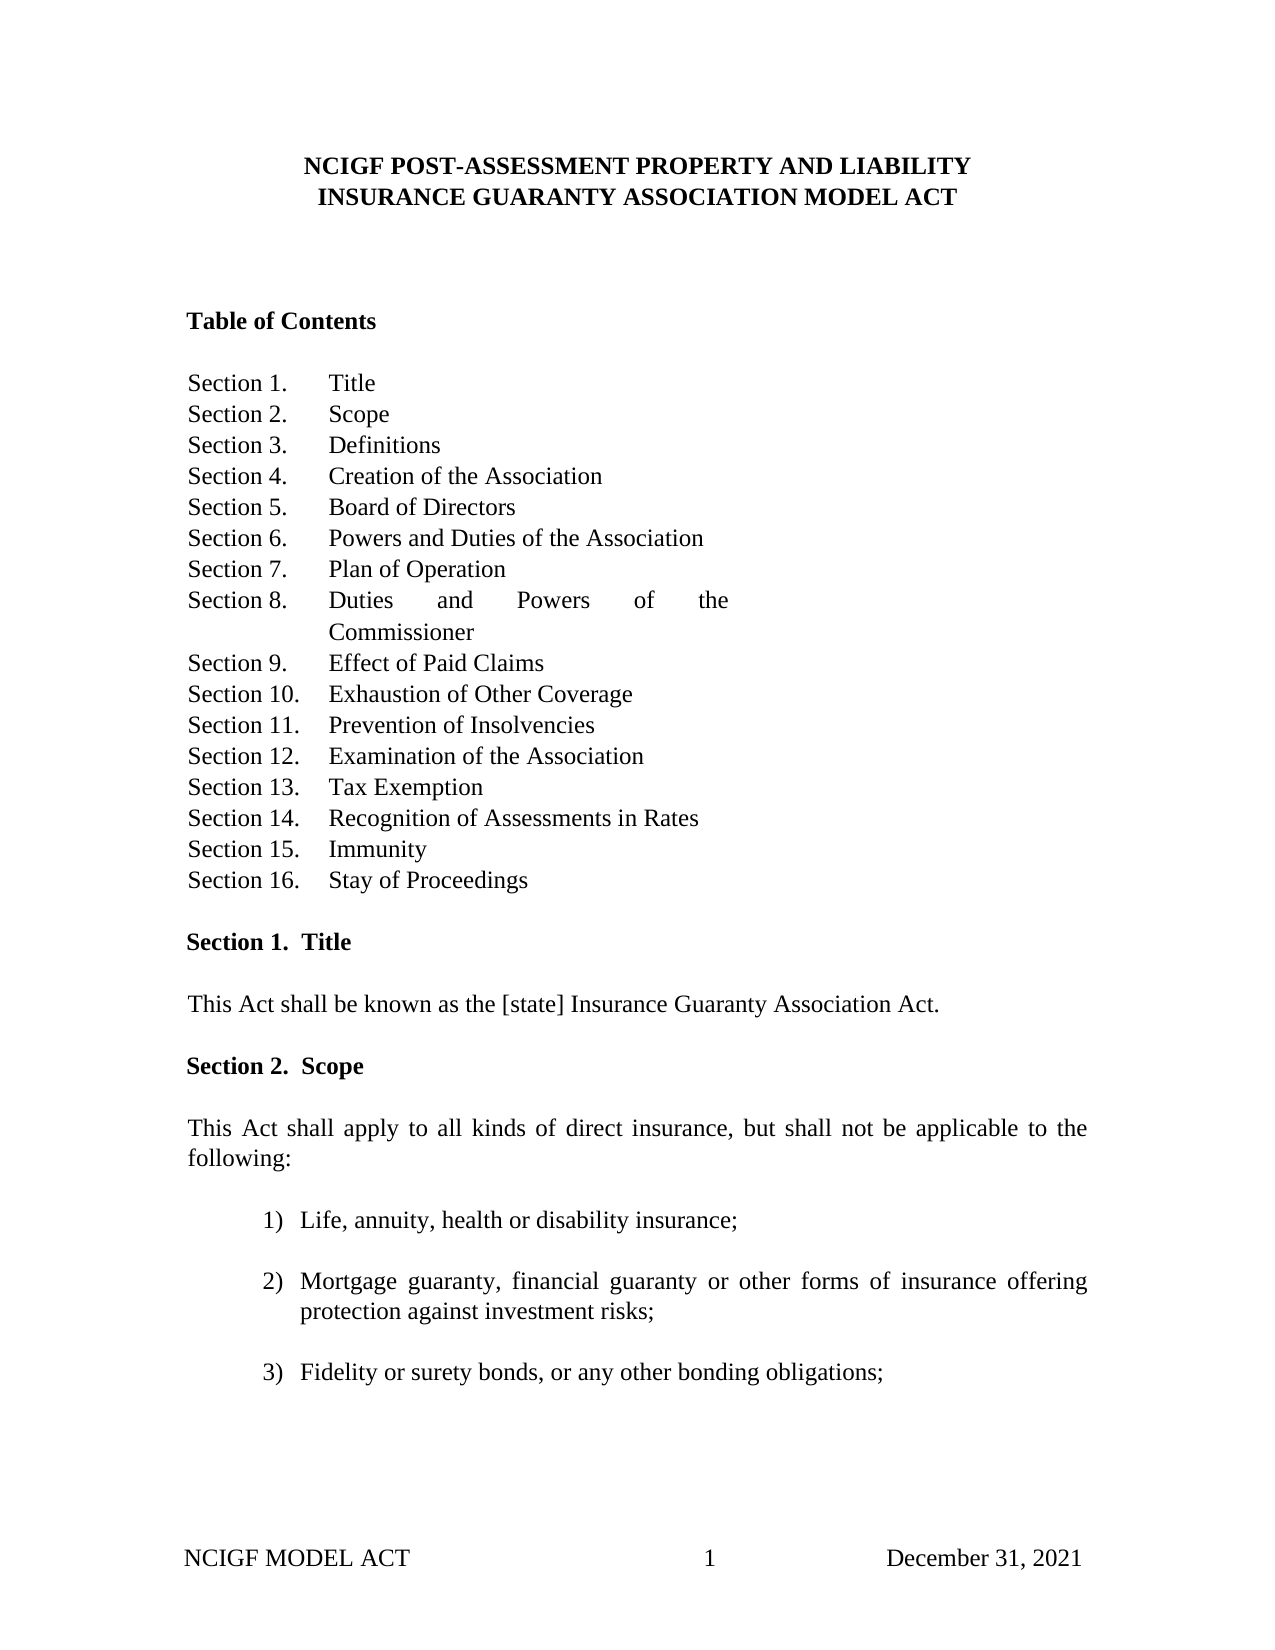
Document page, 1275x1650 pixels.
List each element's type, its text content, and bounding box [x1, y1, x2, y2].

text This Act shall apply to all kinds of direct insurance, but shall not be applicable to the following: [187, 1113, 1089, 1172]
table_cell Recognition of Assessments in Rates [328, 803, 729, 834]
text INSURANCE GUARANTY ASSOCIATION MODEL ACT [187, 182, 1088, 211]
table_cell Section 9. [188, 648, 328, 679]
table_header Title [328, 368, 729, 399]
table_cell Section 14. [188, 803, 328, 834]
list Life, annuity, health or disability insurance; [262, 1205, 1089, 1233]
table_cell Exhaustion of Other Coverage [328, 679, 729, 710]
table_cell Section 8. [188, 586, 328, 648]
table_cell Scope [328, 399, 729, 430]
text This Act shall be known as the [state] Insurance Guaranty Association Act. [187, 989, 1089, 1018]
table_cell Effect of Paid Claims [328, 648, 729, 679]
table_cell Section 2. [188, 399, 328, 430]
table_cell Immunity [328, 834, 729, 865]
table_cell Stay of Proceedings [328, 865, 729, 896]
table_cell Section 7. [188, 555, 328, 586]
table_cell Section 4. [188, 461, 328, 492]
table_cell Definitions [328, 430, 729, 461]
text NCIGF POST-ASSESSMENT PROPERTY AND LIABILITY [187, 151, 1089, 179]
subtitle Section 2. Scope [186, 1051, 1089, 1080]
table_cell Tax Exemption [328, 772, 729, 803]
text Section 1. Title [186, 927, 1089, 956]
table_cell Section 13. [188, 772, 328, 803]
table_cell Powers and Duties of the Association [328, 524, 729, 554]
table_cell Examination of the Association [328, 741, 729, 772]
table_cell Prevention of Insolvencies [328, 710, 729, 741]
table_header Section 1. [188, 368, 328, 399]
table_cell Section 16. [188, 865, 328, 896]
list Fidelity or surety bonds, or any other bonding obligations; [262, 1357, 1089, 1386]
table_cell Duties and Powers of the Commissioner [328, 586, 729, 648]
table_cell Board of Directors [328, 493, 729, 523]
table_cell Plan of Operation [328, 555, 729, 586]
table_cell Creation of the Association [328, 461, 729, 492]
table_cell Section 5. [188, 493, 328, 523]
table_cell Section 11. [188, 710, 328, 741]
table_cell Section 15. [188, 834, 328, 865]
table_cell Section 10. [188, 679, 328, 710]
subtitle Table of Contents [186, 306, 1089, 335]
list Mortgage guaranty, financial guaranty or other forms of insurance offering protection against investment risks; [262, 1266, 1089, 1325]
table_cell Section 6. [188, 524, 328, 554]
table_cell Section 12. [188, 741, 328, 772]
table_cell Section 3. [188, 430, 328, 461]
